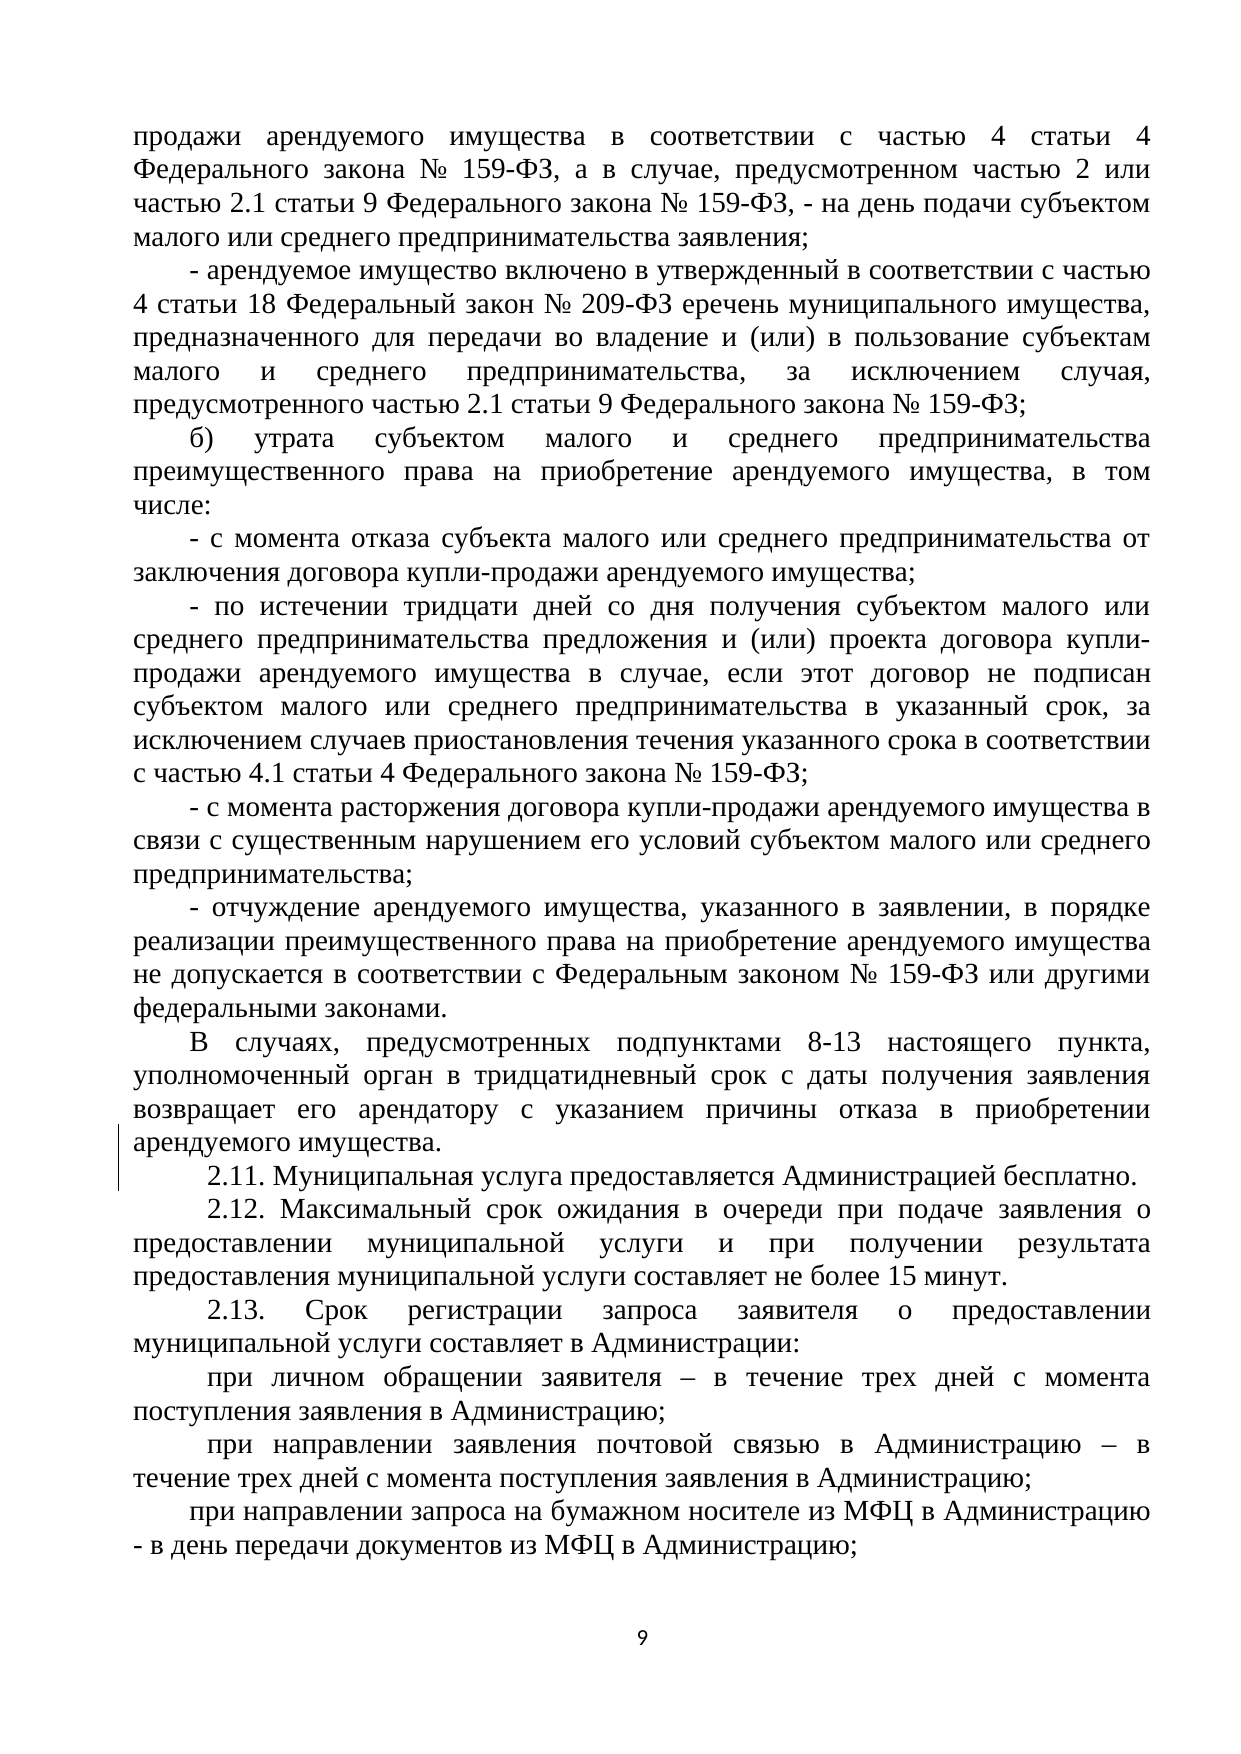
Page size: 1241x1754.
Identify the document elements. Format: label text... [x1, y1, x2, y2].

text - с момента отказа субъекта малого или среднего предпринимательства от заключения договора купли-продажи арендуемого имущества; [133, 521, 1152, 588]
text при личном обращении заявителя – в течение трех дней с момента поступления заявления в Администрацию; [133, 1359, 1152, 1426]
text 2.13. Срок регистрации запроса заявителя о предоставлении муниципальной услуги составляет в Администрации: [133, 1292, 1152, 1359]
text В случаях, предусмотренных подпунктами 8-13 настоящего пункта, уполномоченный орган в тридцатидневный срок с даты получения заявления возвращает его арендатору с указанием причины отказа в приобретении арендуемого имущества. [133, 1024, 1152, 1158]
text 2.12. Максимальный срок ожидания в очереди при подаче заявления о предоставлении муниципальной услуги и при получении результата предоставления муниципальной услуги составляет не более 15 минут. [133, 1191, 1152, 1292]
text - отчуждение арендуемого имущества, указанного в заявлении, в порядке реализации преимущественного права на приобретение арендуемого имущества не допускается в соответствии с Федеральным законом № 159-ФЗ или другими федеральными законами. [133, 889, 1152, 1024]
text 2.11. Муниципальная услуга предоставляется Администрацией бесплатно. [133, 1158, 1152, 1191]
text - арендуемое имущество включено в утвержденный в соответствии с частью 4 статьи 18 Федеральный закон № 209-ФЗ еречень муниципального имущества, предназначенного для передачи во владение и (или) в пользование субъектам малого и среднего предпринимательства, за исключением случая, предусмотренного частью 2.1 статьи 9 Федерального закона № 159-ФЗ; [133, 252, 1152, 420]
text - по истечении тридцати дней со дня получения субъектом малого или среднего предпринимательства предложения и (или) проекта договора купли-продажи арендуемого имущества в случае, если этот договор не подписан субъектом малого или среднего предпринимательства в указанный срок, за исключением случаев приостановления течения указанного срока в соответствии с частью 4.1 статьи 4 Федерального закона № 159-ФЗ; [133, 588, 1152, 789]
text б) утрата субъектом малого и среднего предпринимательства преимущественного права на приобретение арендуемого имущества, в том числе: [133, 420, 1152, 521]
text при направлении заявления почтовой связью в Администрацию – в течение трех дней с момента поступления заявления в Администрацию; [133, 1426, 1152, 1493]
text при направлении запроса на бумажном носителе из МФЦ в Администрацию - в день передачи документов из МФЦ в Администрацию; [133, 1493, 1152, 1560]
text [133, 118, 1152, 252]
text - с момента расторжения договора купли-продажи арендуемого имущества в связи с существенным нарушением его условий субъектом малого или среднего предпринимательства; [133, 789, 1152, 889]
